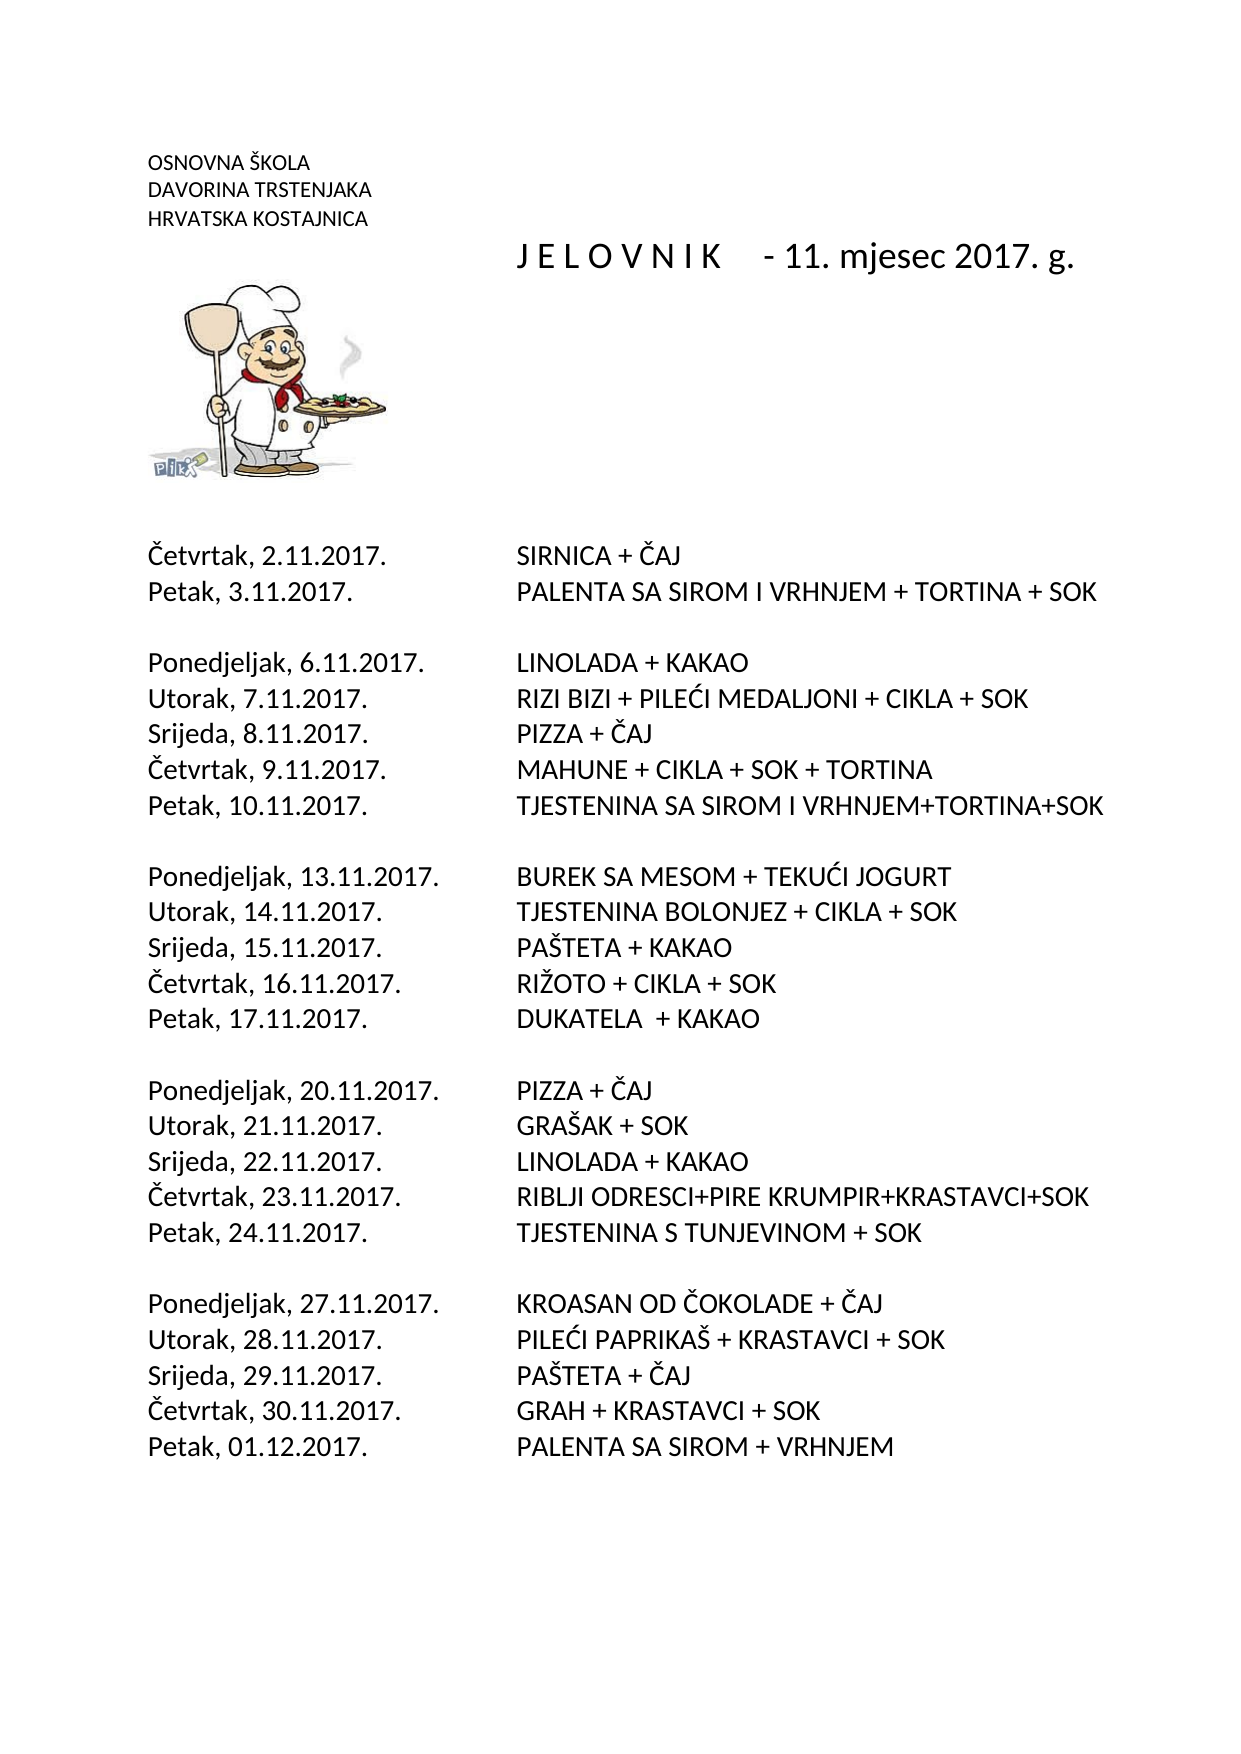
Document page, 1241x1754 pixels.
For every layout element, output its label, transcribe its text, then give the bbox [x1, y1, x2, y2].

text J E L O V N I K - 11. mjesec 2017. g. [148, 232, 1093, 483]
text Četvrtak, 30.11.2017. GRAH + KRASTAVCI + SOK [148, 1392, 1093, 1428]
text Petak, 01.12.2017. PALENTA SA SIROM + VRHNJEM [148, 1428, 1093, 1463]
text Četvrtak, 2.11.2017. SIRNICA + ČAJ [148, 537, 1093, 573]
text Srijeda, 15.11.2017. PAŠTETA + KAKAO [148, 929, 1122, 965]
text Ponedjeljak, 13.11.2017. BUREK SA MESOM + TEKUĆI JOGURT [148, 858, 1093, 893]
text Petak, 17.11.2017. DUKATELA + KAKAO [148, 1000, 1093, 1036]
text Petak, 3.11.2017. PALENTA SA SIROM I VRHNJEM + TORTINA + SOK [148, 573, 1122, 608]
text Ponedjeljak, 27.11.2017. KROASAN OD ČOKOLADE + ČAJ [148, 1285, 1093, 1321]
text Srijeda, 22.11.2017. LINOLADA + KAKAO [148, 1143, 1181, 1178]
text Utorak, 14.11.2017. TJESTENINA BOLONJEZ + CIKLA + SOK [148, 893, 1093, 929]
text Četvrtak, 9.11.2017. MAHUNE + CIKLA + SOK + TORTINA [148, 751, 1093, 787]
picture [147, 279, 396, 483]
text Srijeda, 29.11.2017. PAŠTETA + ČAJ [148, 1357, 1093, 1392]
text Petak, 24.11.2017. TJESTENINA S TUNJEVINOM + SOK [148, 1214, 1093, 1250]
text Petak, 10.11.2017. TJESTENINA SA SIROM I VRHNJEM+TORTINA+SOK [148, 787, 1137, 822]
text Srijeda, 8.11 .2017. PIZZA + ČAJ [148, 715, 1093, 751]
text DAVORINA TRSTENJAKA [148, 176, 1093, 204]
text Ponedjeljak, 6.11.2017. LINOLADA + KAKAO [148, 644, 1093, 680]
text OSNOVNA ŠKOLA [148, 148, 1093, 176]
text Četvrtak, 23.11.2017. RIBLJI ODRESCI+PIRE KRUMPIR+KRASTAVCI+SOK [148, 1178, 1093, 1214]
text Utorak, 21.11.2017. GRAŠAK + SOK [148, 1107, 1093, 1143]
text Utorak, 28.11.2017. PILEĆI PAPRIKAŠ + KRASTAVCI + SOK [148, 1321, 1093, 1357]
text Četvrtak, 16.11.2017. RIŽOTO + CIKLA + SOK [148, 965, 1093, 1000]
text Ponedjeljak, 20.11.2017. PIZZA + ČAJ [148, 1072, 1093, 1107]
text HRVATSKA KOSTAJNICA [148, 204, 1093, 232]
text Utorak, 7.11.2017. RIZI BIZI + PILEĆI MEDALJONI + CIKLA + SOK [148, 680, 1093, 715]
